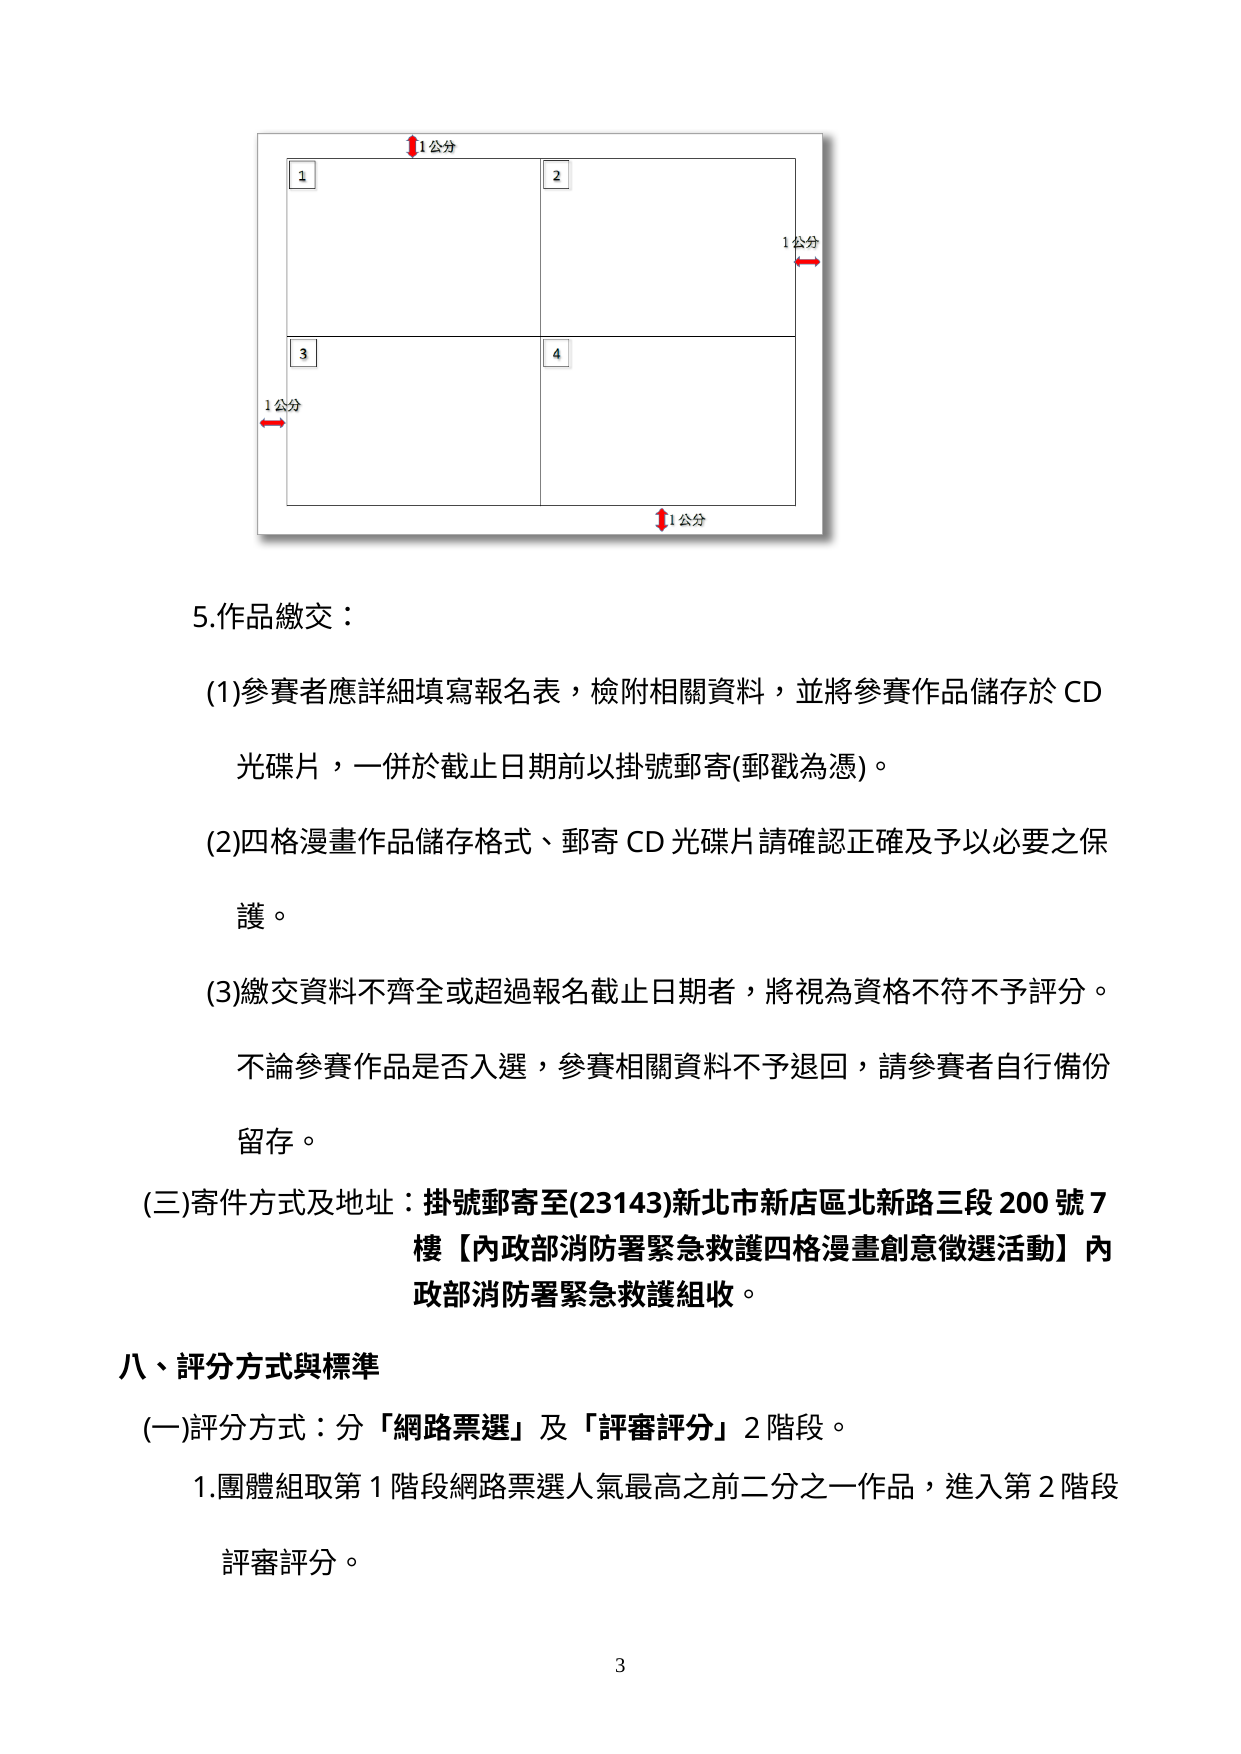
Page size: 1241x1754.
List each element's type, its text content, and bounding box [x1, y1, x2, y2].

picture [257, 133, 823, 535]
text 1.團體組取第1階段網路票選人氣最高之前二分之一作品，進入第2階段評審評分。 [192, 1448, 1122, 1598]
text (三)寄件方式及地址：掛號郵寄至(23143)新北市新店區北新路三段200號7樓【內政部消防署緊急救護四格漫畫創意徵選活動】內政部消防署緊急救護組收。 [143, 1177, 1122, 1314]
list (3)繳交資料不齊全或超過報名截止日期者，將視為資格不符不予評分。不論參賽作品是否入選，參賽相關資料不予退回，請參賽者自行備份留存。 [206, 952, 1122, 1177]
list (2)四格漫畫作品儲存格式、郵寄CD光碟片請確認正確及予以必要之保護。 [206, 802, 1122, 952]
list (1)參賽者應詳細填寫報名表，檢附相關資料，並將參賽作品儲存於CD光碟片，一併於截止日期前以掛號郵寄(郵戳為憑)。 [206, 652, 1122, 802]
text (一)評分方式：分「網路票選」及「評審評分」2階段。 [143, 1402, 1122, 1448]
text 八、評分方式與標準 [118, 1327, 1122, 1402]
text 5.作品繳交： [118, 577, 1122, 652]
